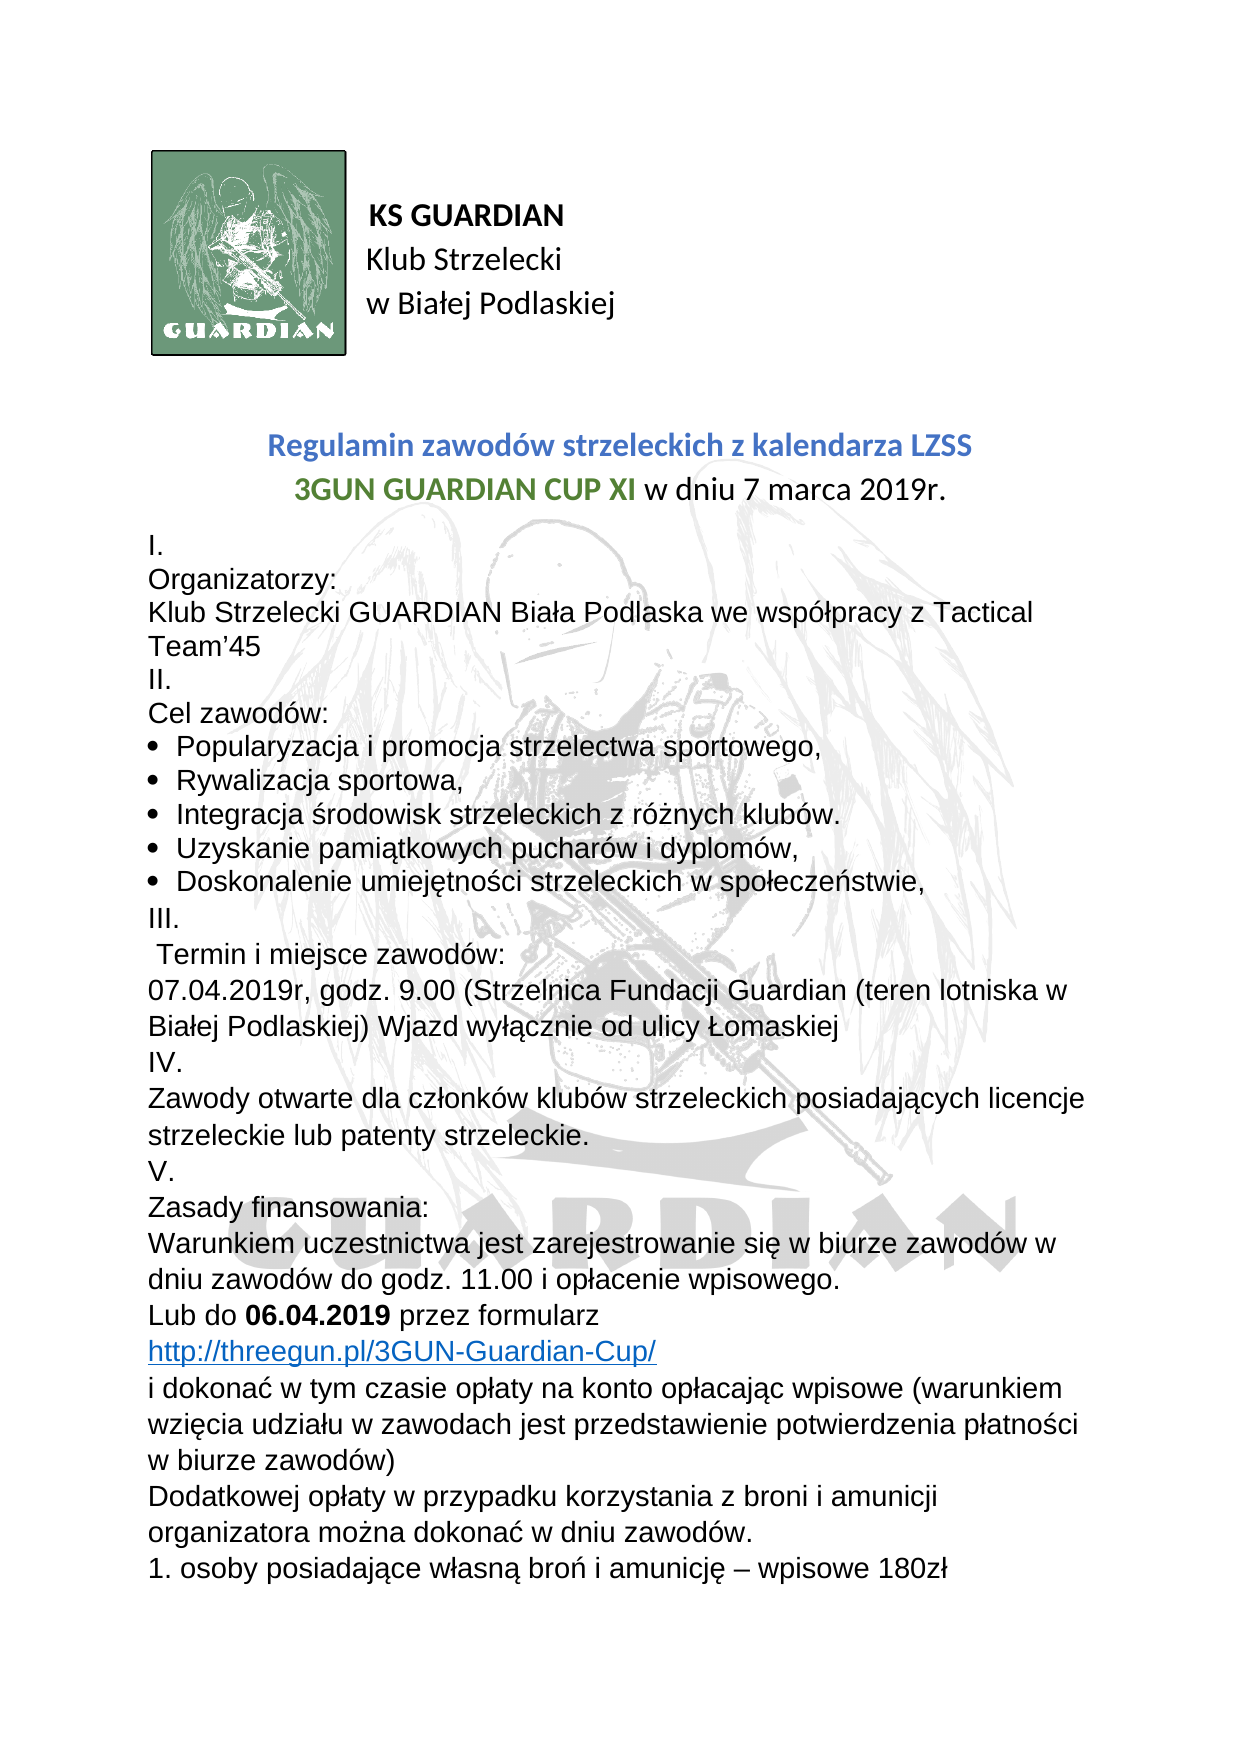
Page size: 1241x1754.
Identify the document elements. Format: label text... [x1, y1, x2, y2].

text I. [148, 528, 1093, 562]
text Rywalizacja sportowa, [148, 763, 1093, 797]
text Regulamin zawodów strzeleckich z kalendarza LZSS 3GUN GUARDIAN CUP XI w dniu 7 marca 2019r. [148, 423, 1093, 508]
text Organizatorzy: [148, 562, 1093, 595]
text II. [148, 662, 1093, 696]
text Integracja środowisk strzeleckich z różnych klubów. [148, 797, 1093, 831]
text KS GUARDIAN Klub Strzelecki w Białej Podlaskiej [347, 194, 1093, 323]
picture [146, 147, 347, 357]
text Uzyskanie pamiątkowych pucharów i dyplomów, [148, 831, 1093, 864]
text Klub Strzelecki GUARDIAN Biała Podlaska we współpracy z Tactical Team’45 [148, 595, 1093, 662]
text Popularyzacja i promocja strzelectwa sportowego, [148, 729, 1093, 763]
text Cel zawodów: [148, 696, 1093, 729]
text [148, 864, 1093, 1585]
